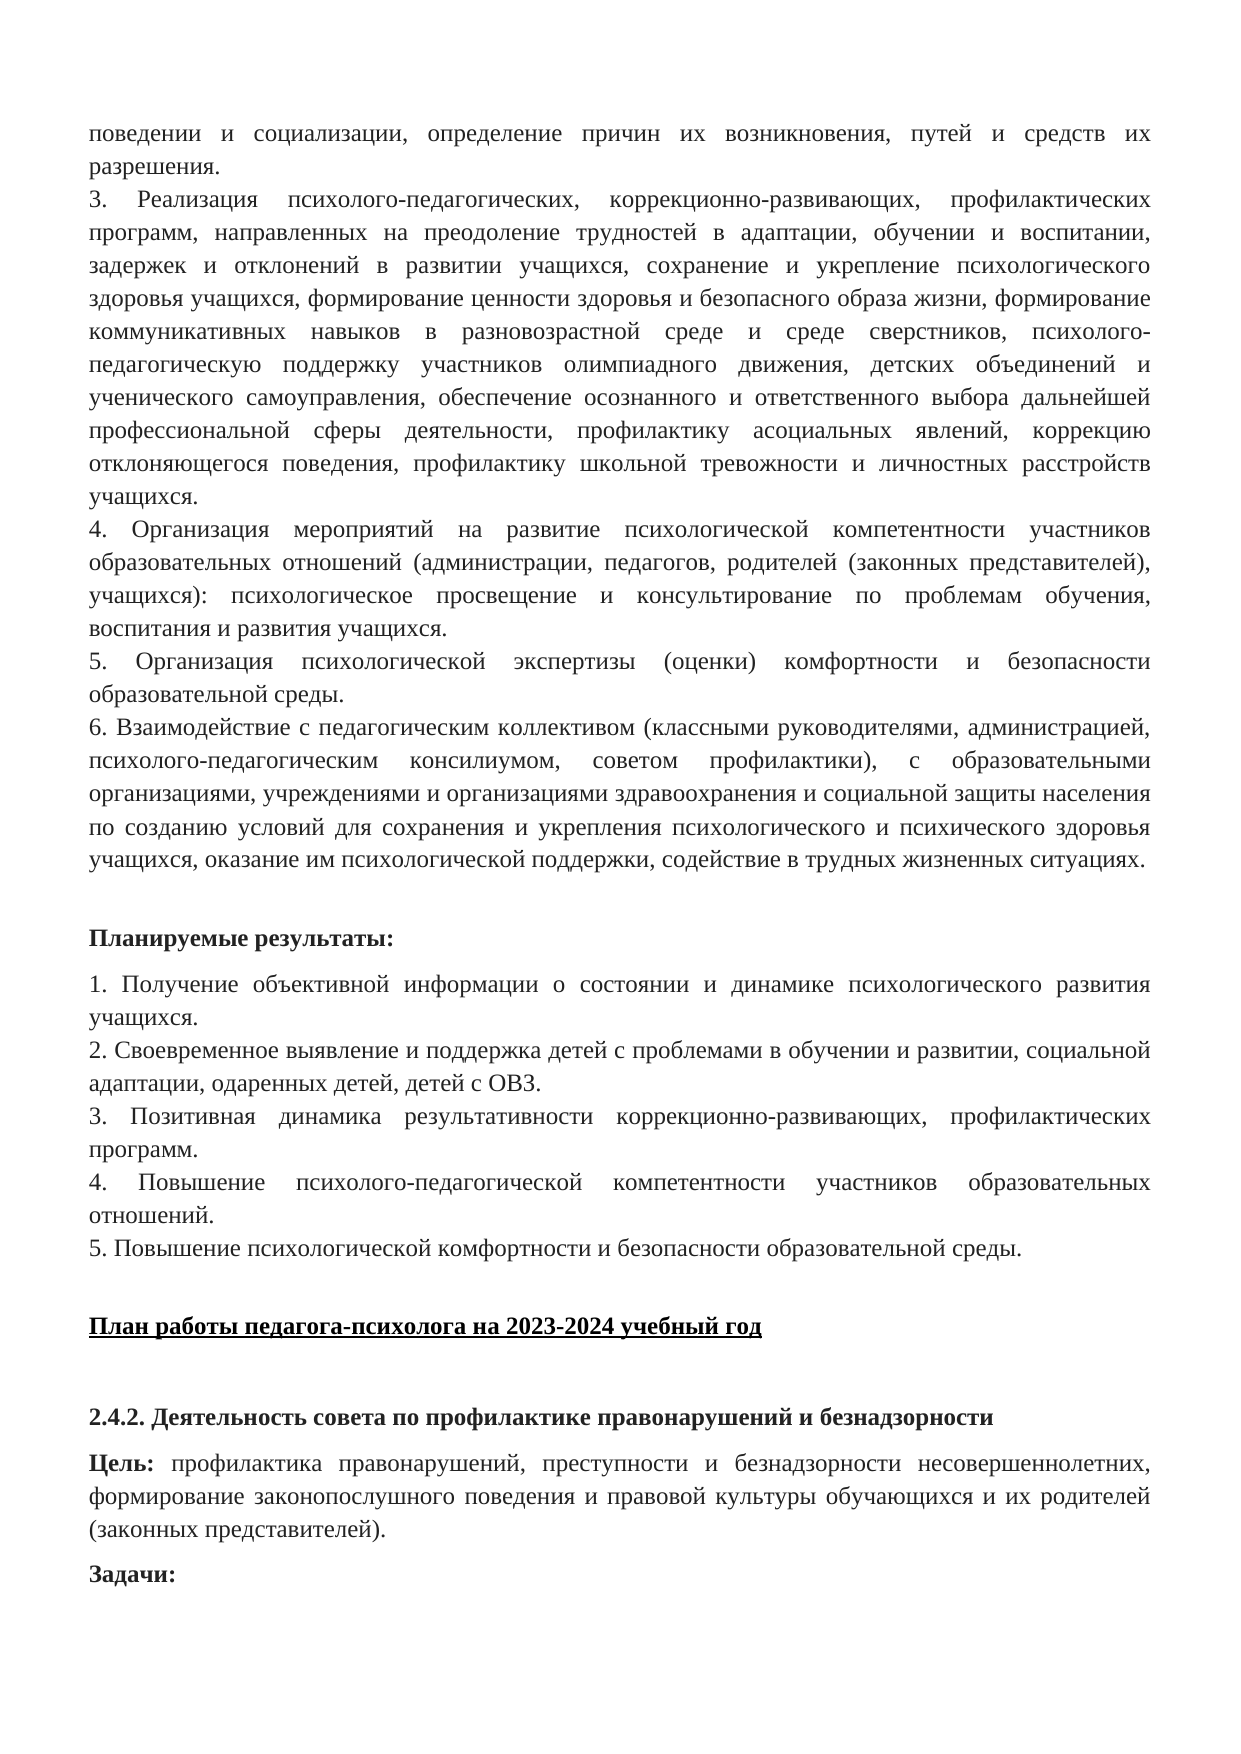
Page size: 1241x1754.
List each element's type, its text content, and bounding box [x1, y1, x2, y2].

text 1. Получение объективной информации о состоянии и динамике психологического развития учащихся. [88, 969, 1152, 1030]
text 6. Взаимодействие с педагогическим коллективом (классными руководителями, администрацией, психолого-педагогическим консилиумом, советом профилактики), с образовательными организациями, учреждениями и организациями здравоохранения и социальной защиты населения по созданию условий для сохранения и укрепления психологического и психического здоровья учащихся, оказание им психологической поддержки, содействие в трудных жизненных ситуациях. [88, 712, 1152, 873]
text Цель: профилактика правонарушений, преступности и безнадзорности несовершеннолетних, формирование законопослушного поведения и правовой культуры обучающихся и их родителей (законных представителей). [88, 1448, 1152, 1543]
text 5. Организация психологической экспертизы (оценки) комфортности и безопасности образовательной среды. [88, 646, 1152, 708]
text 3. Позитивная динамика результативности коррекционно-развивающих, профилактических программ. [88, 1101, 1152, 1162]
text 3. Реализация психолого-педагогических, коррекционно-развивающих, профилактических программ, направленных на преодоление трудностей в адаптации, обучении и воспитании, задержек и отклонений в развитии учащихся, сохранение и укрепление психологического здоровья учащихся, формирование ценности здоровья и безопасного образа жизни, формирование коммуникативных навыков в разновозрастной среде и среде сверстников, психолого-педагогическую поддержку участников олимпиадного движения, детских объединений и ученического самоуправления, обеспечение осознанного и ответственного выбора дальнейшей профессиональной сферы деятельности, профилактику асоциальных явлений, коррекцию отклоняющегося поведения, профилактику школьной тревожности и личностных расстройств учащихся. [88, 184, 1152, 510]
text 4. Организация мероприятий на развитие психологической компетентности участников образовательных отношений (администрации, педагогов, родителей (законных представителей), учащихся): психологическое просвещение и консультирование по проблемам обучения, воспитания и развития учащихся. [88, 514, 1152, 642]
text 5. Повышение психологической комфортности и безопасности образовательной среды. [88, 1233, 1152, 1262]
text 4. Повышение психолого-педагогической компетентности участников образовательных отношений. [88, 1167, 1152, 1228]
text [88, 118, 1152, 180]
text План работы педагога-психолога на 2023-2024 учебный год [88, 1311, 1152, 1340]
text Планируемые результаты: [88, 923, 1152, 952]
text 2.4.2. Деятельность совета по профилактике правонарушений и безнадзорности [88, 1402, 1152, 1431]
text 2. Своевременное выявление и поддержка детей с проблемами в обучении и развитии, социальной адаптации, одаренных детей, детей с ОВЗ. [88, 1035, 1152, 1096]
text Задачи: [88, 1559, 1152, 1588]
